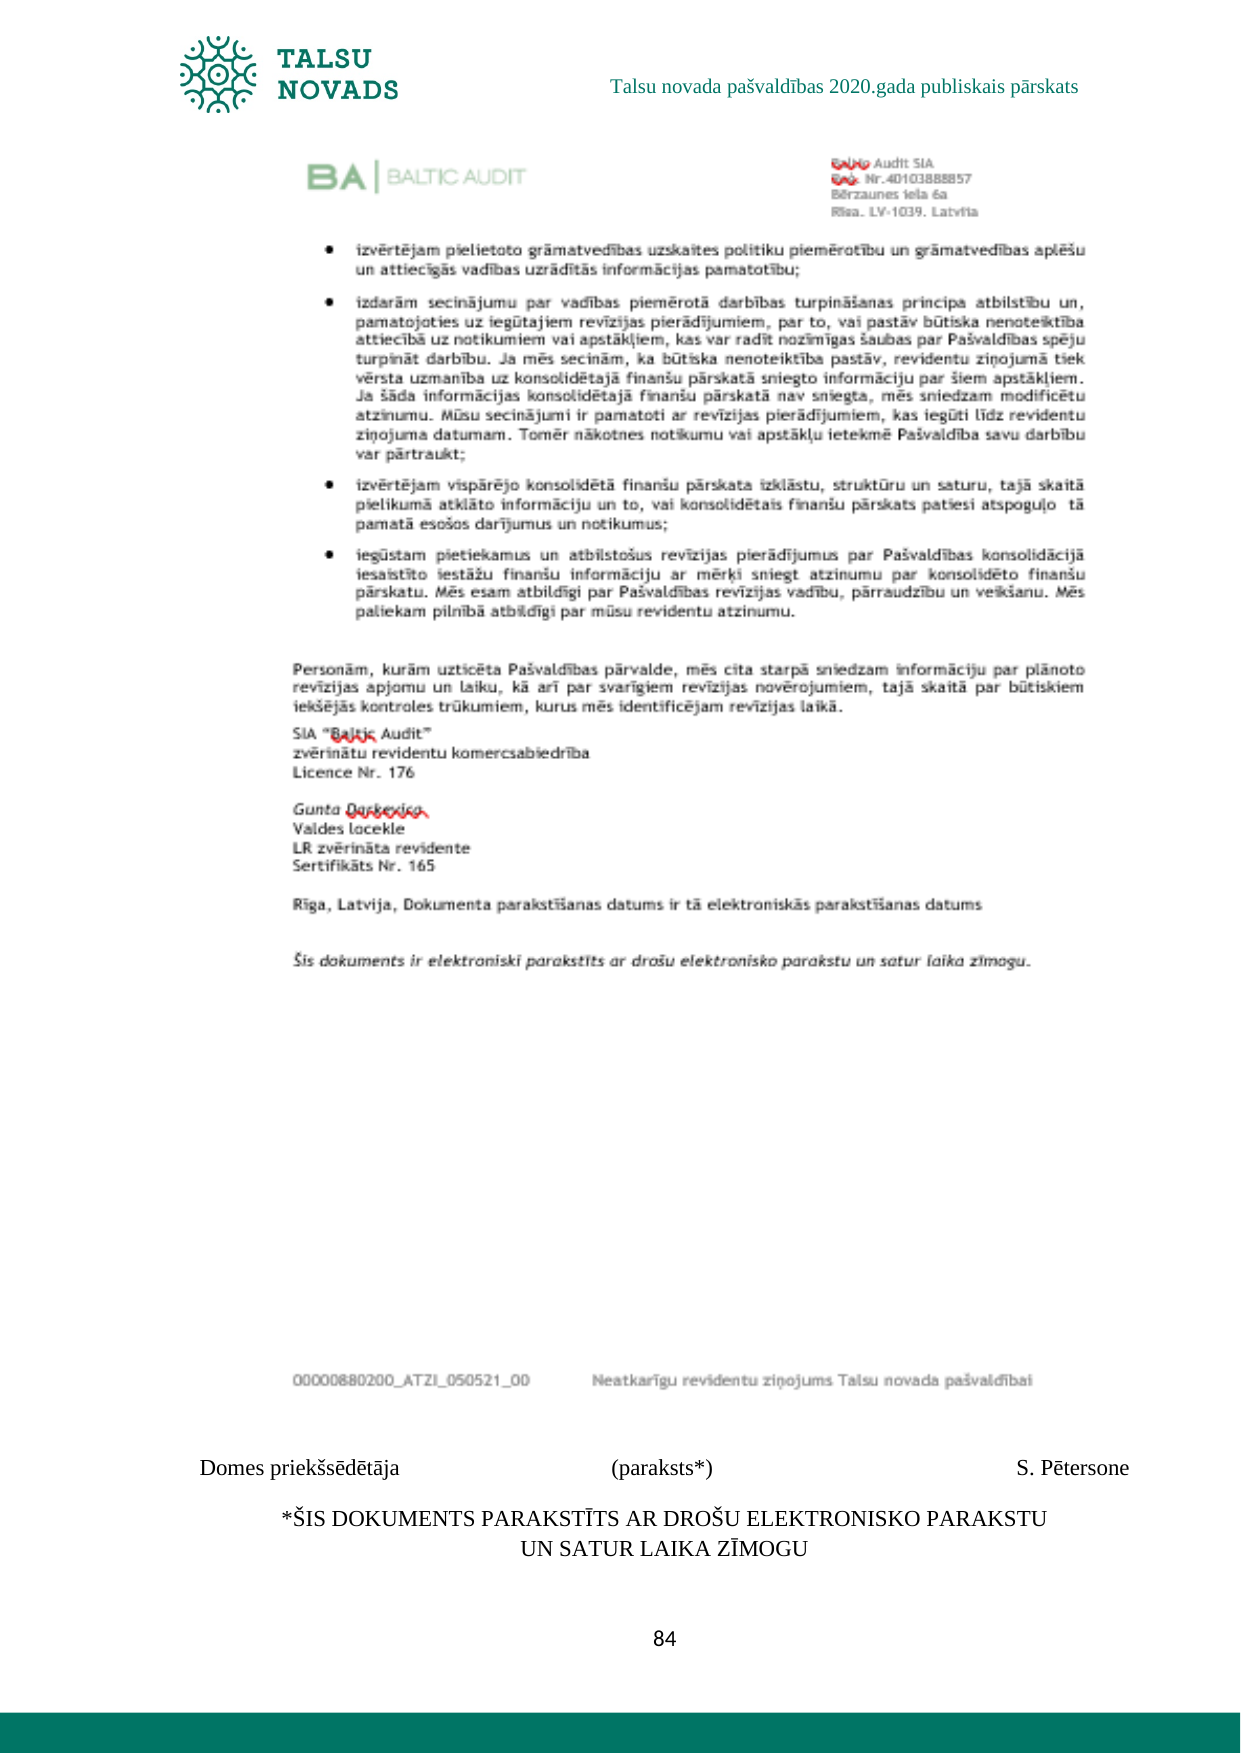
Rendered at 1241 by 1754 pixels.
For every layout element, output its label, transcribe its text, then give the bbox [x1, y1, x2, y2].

picture [180, 36, 398, 113]
text Domes priekšsēdētāja (paraksts*) S. Pētersone [177, 1454, 1152, 1480]
text UN SATUR LAIKA ZĪMOGU [177, 1535, 1152, 1562]
text *ŠIS DOKUMENTS PARAKSTĪTS AR DROŠU ELEKTRONISKO PARAKSTU [177, 1505, 1152, 1531]
picture [189, 118, 1140, 1429]
